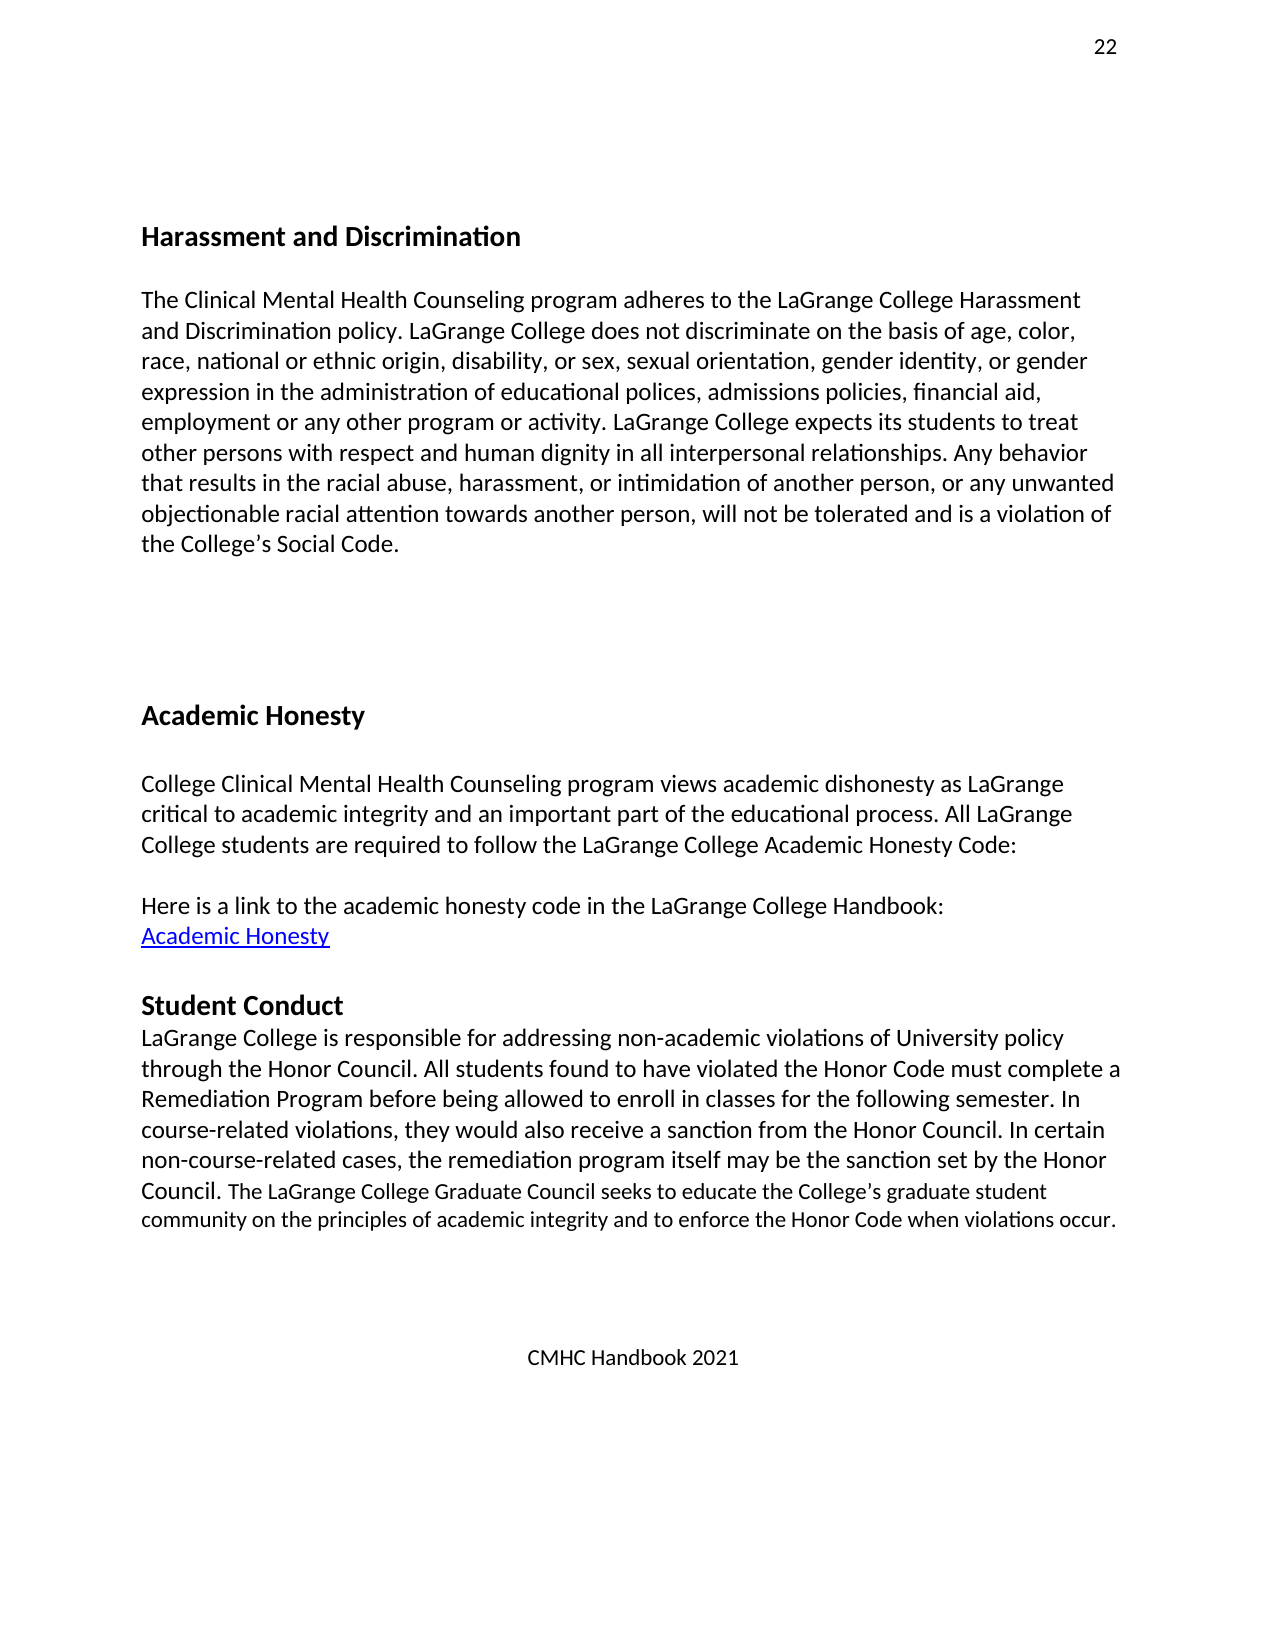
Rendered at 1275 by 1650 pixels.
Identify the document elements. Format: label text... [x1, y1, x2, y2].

text Harassment and Discrimination [141, 218, 1125, 254]
text College Clinical Mental Health Counseling program views academic dishonesty as LaGrange critical to academic integrity and an important part of the educational process. All LaGrange College students are required to follow the LaGrange College Academic Honesty Code: [141, 768, 1125, 859]
text Academic Honesty [141, 920, 1125, 951]
text Academic Honesty [141, 697, 1125, 732]
text Here is a link to the academic honesty code in the LaGrange College Handbook: [141, 890, 1125, 920]
text The Clinical Mental Health Counseling program adheres to the LaGrange College Harassment and Discrimination policy. LaGrange College does not discriminate on the basis of age, color, race, national or ethnic origin, disability, or sex, sexual orientation, gender identity, or gender expression in the administration of educational polices, admissions policies, financial aid, employment or any other program or activity. LaGrange College expects its students to treat other persons with respect and human dignity in all interpersonal relationships. Any behavior that results in the racial abuse, harassment, or intimidation of another person, or any unwanted objectionable racial attention towards another person, will not be tolerated and is a violation of the College’s Social Code. [141, 284, 1125, 559]
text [141, 1022, 1125, 1233]
text Student Conduct [141, 987, 1125, 1022]
